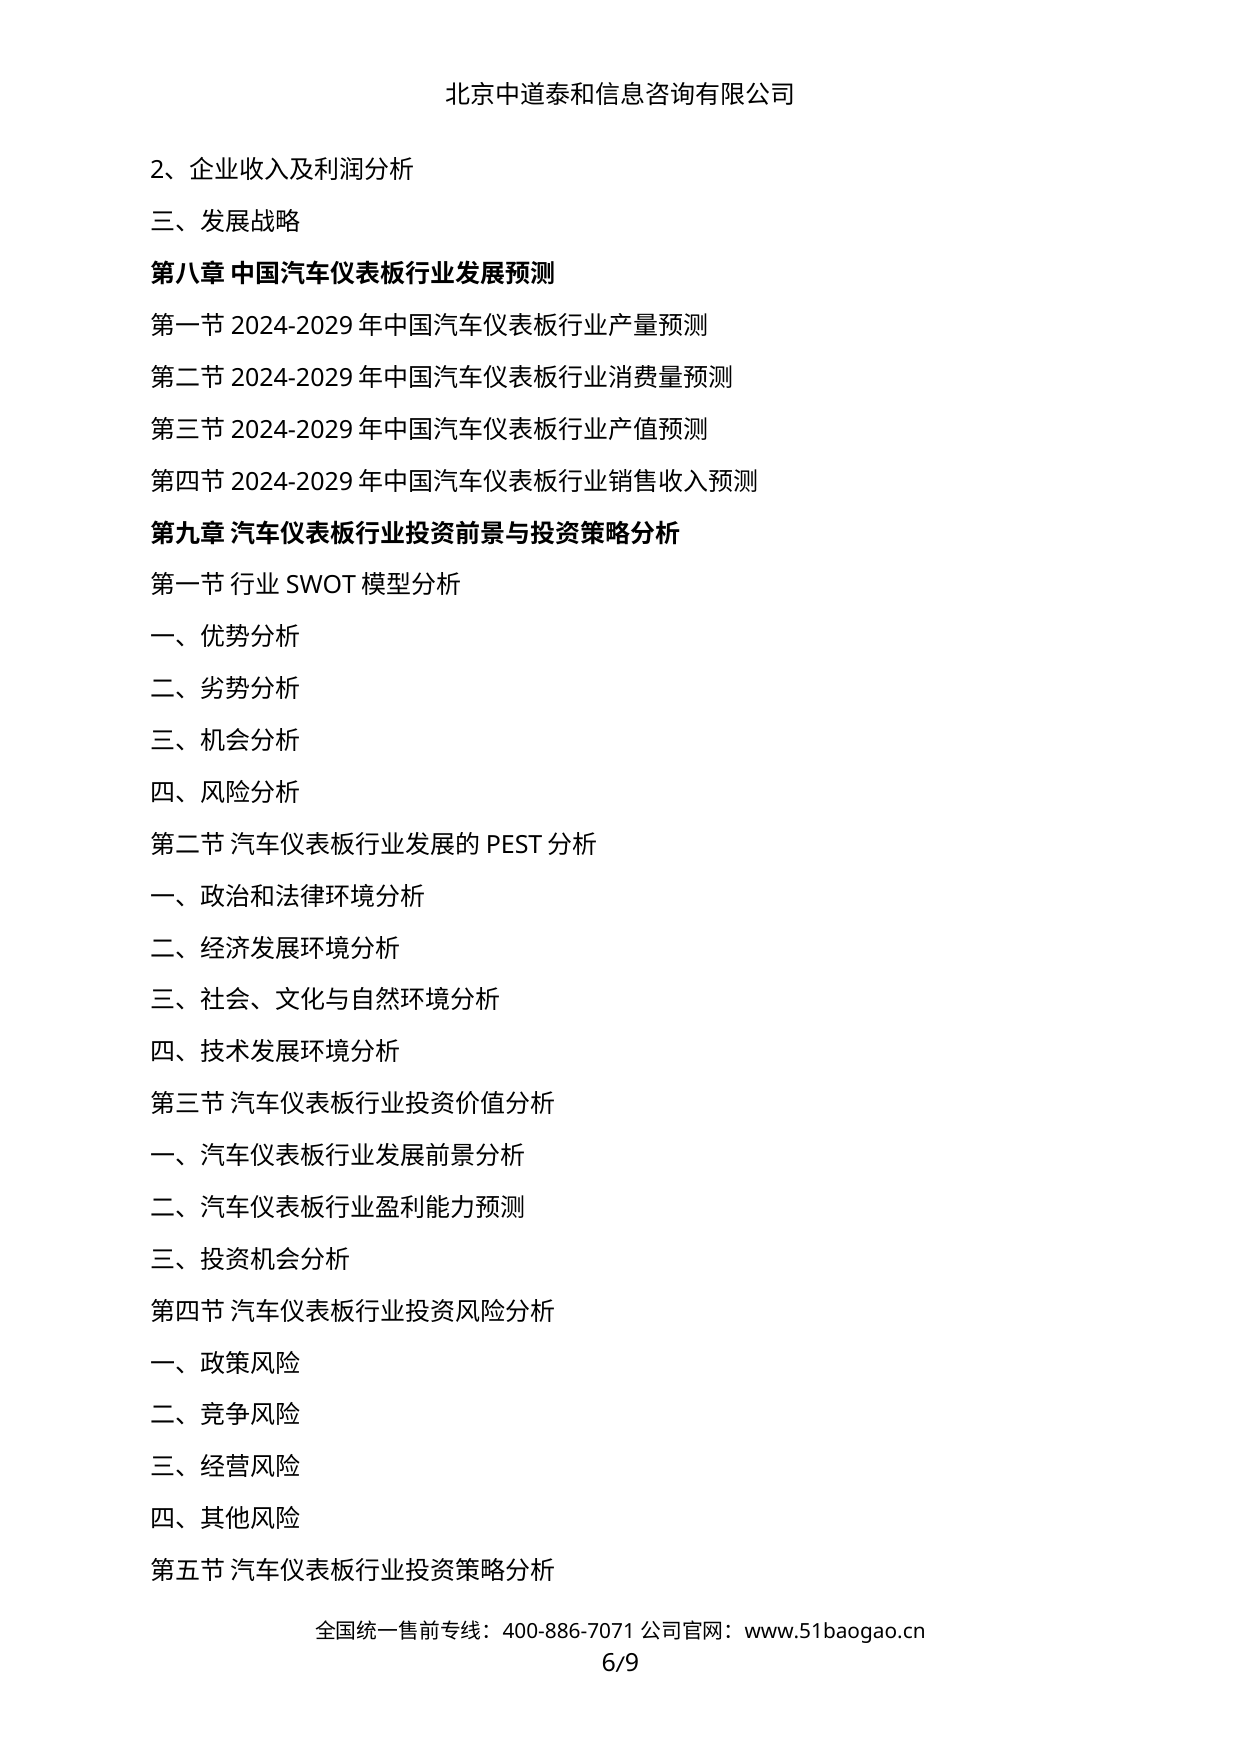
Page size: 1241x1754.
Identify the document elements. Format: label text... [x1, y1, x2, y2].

text 2、企业收入及利润分析 [150, 150, 1090, 186]
text 第九章 汽车仪表板行业投资前景与投资策略分析 [150, 513, 1090, 549]
text 二、竞争风险 [150, 1395, 1090, 1431]
text 四、其他风险 [150, 1499, 1090, 1535]
text 第一节 2024-2029年中国汽车仪表板行业产量预测 [150, 306, 1090, 342]
text 第三节 汽车仪表板行业投资价值分析 [150, 1084, 1090, 1120]
text 一、政策风险 [150, 1343, 1090, 1379]
text 第一节 行业SWOT模型分析 [150, 565, 1090, 601]
text 第二节 2024-2029年中国汽车仪表板行业消费量预测 [150, 357, 1090, 394]
text 第三节 2024-2029年中国汽车仪表板行业产值预测 [150, 409, 1090, 446]
text 四、技术发展环境分析 [150, 1032, 1090, 1068]
text 四、风险分析 [150, 772, 1090, 809]
text 二、汽车仪表板行业盈利能力预测 [150, 1187, 1090, 1224]
text 二、经济发展环境分析 [150, 928, 1090, 964]
text 三、投资机会分析 [150, 1239, 1090, 1276]
text 第二节 汽车仪表板行业发展的PEST分析 [150, 824, 1090, 861]
text 一、汽车仪表板行业发展前景分析 [150, 1136, 1090, 1172]
text 第八章 中国汽车仪表板行业发展预测 [150, 254, 1090, 290]
text 三、发展战略 [150, 202, 1090, 238]
text 三、社会、文化与自然环境分析 [150, 980, 1090, 1016]
text 第四节 汽车仪表板行业投资风险分析 [150, 1291, 1090, 1327]
text 一、优势分析 [150, 617, 1090, 653]
text 第四节 2024-2029年中国汽车仪表板行业销售收入预测 [150, 461, 1090, 497]
text 三、经营风险 [150, 1447, 1090, 1483]
text 三、机会分析 [150, 721, 1090, 757]
text 二、劣势分析 [150, 669, 1090, 705]
text 第五节 汽车仪表板行业投资策略分析 [150, 1551, 1090, 1587]
text 一、政治和法律环境分析 [150, 876, 1090, 912]
